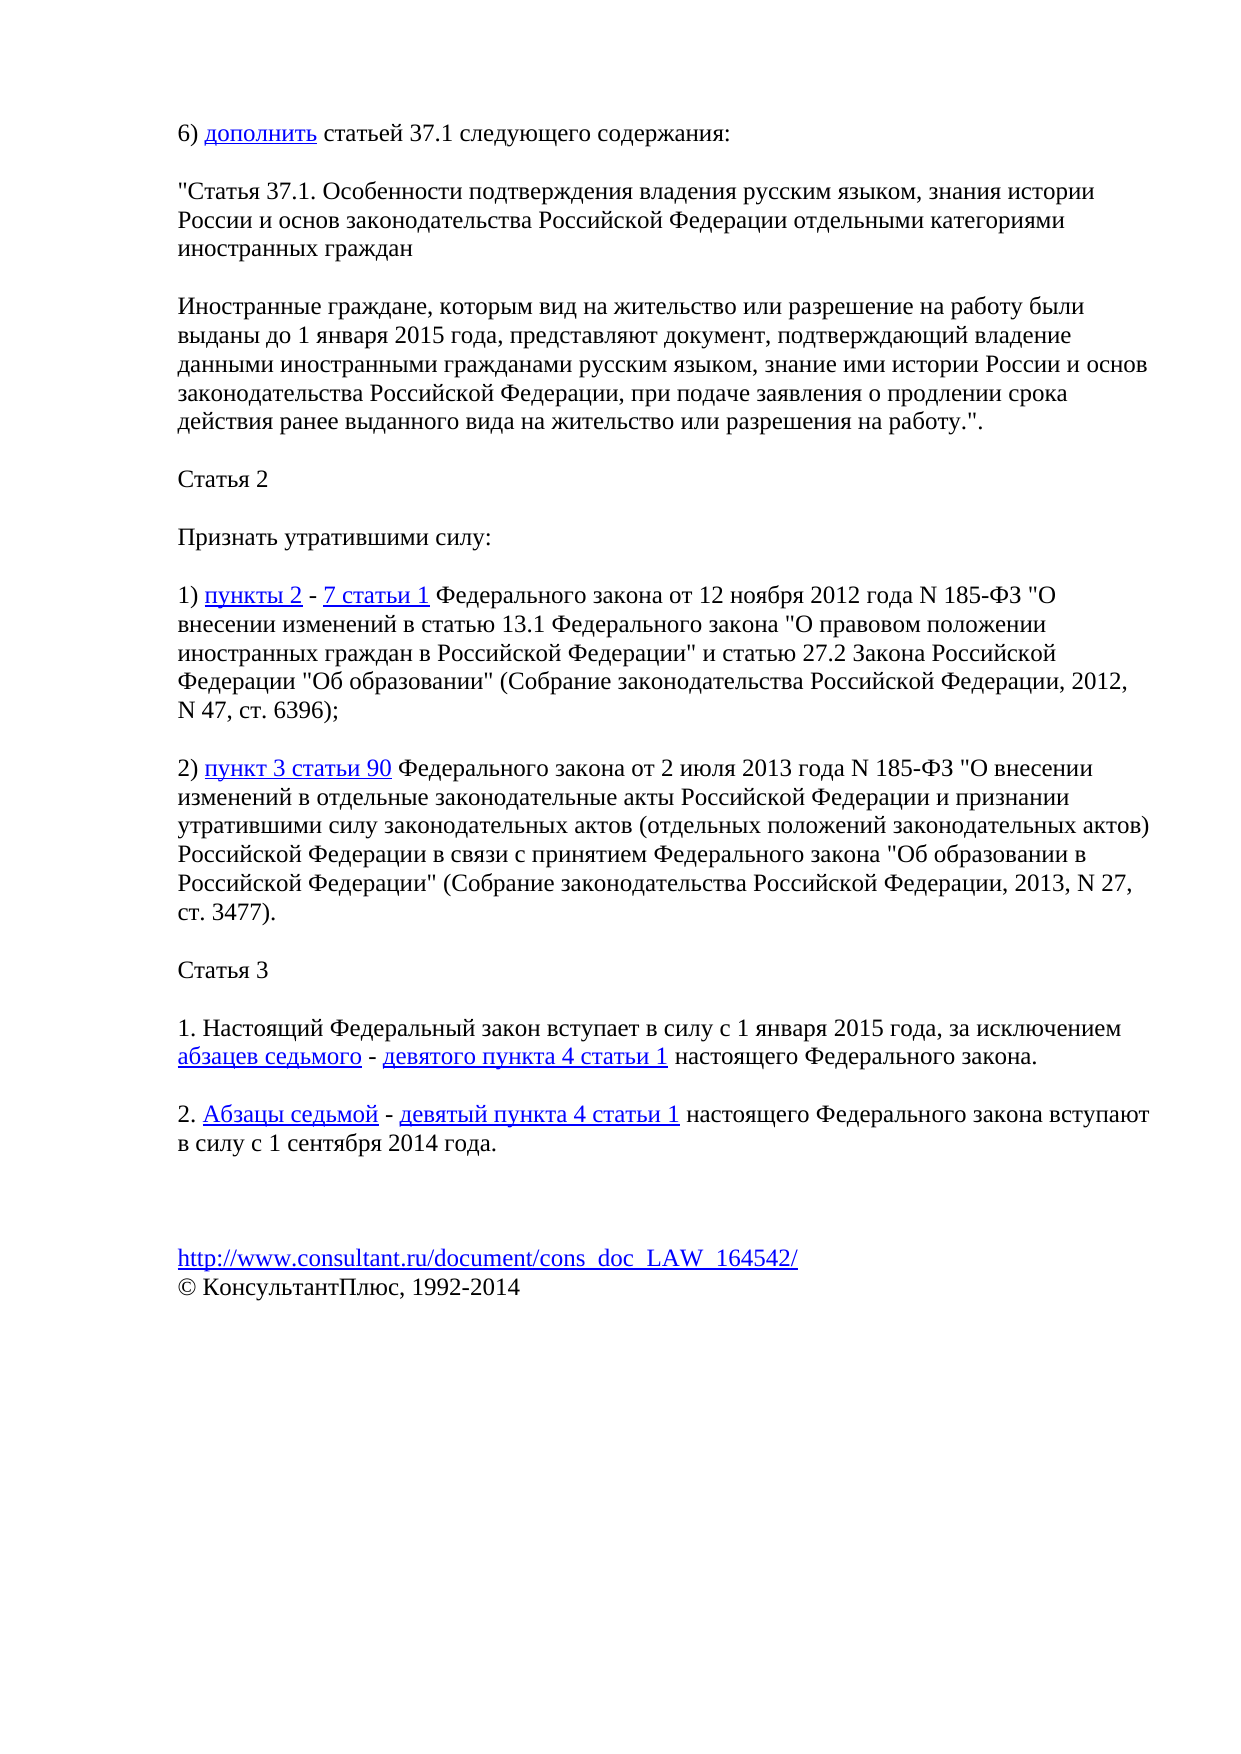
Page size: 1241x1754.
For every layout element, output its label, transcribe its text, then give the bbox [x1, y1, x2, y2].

text 2) пункт 3 статьи 90 Федерального закона от 2 июля 2013 года N 185-ФЗ "О внесении изменений в отдельные законодательные акты Российской Федерации и признании утратившими силу законодательных актов (отдельных положений законодательных актов) Российской Федерации в связи с принятием Федерального закона "Об образовании в Российской Федерации" (Собрание законодательства Российской Федерации, 2013, N 27, ст. 3477). [177, 753, 1152, 926]
text Иностранные граждане, которым вид на жительство или разрешение на работу были выданы до 1 января 2015 года, представляют документ, подтверждающий владение данными иностранными гражданами русским языком, знание ими истории России и основ законодательства Российской Федерации, при подаче заявления о продлении срока действия ранее выданного вида на жительство или разрешения на работу.". [177, 291, 1152, 435]
text 2. Абзацы седьмой - девятый пункта 4 статьи 1 настоящего Федерального закона вступают в силу с 1 сентября 2014 года. [177, 1099, 1152, 1157]
text 6) дополнить статьей 37.1 следующего содержания: [177, 118, 1152, 147]
text Статья 3 [177, 955, 1152, 983]
text 1) пункты 2 - 7 статьи 1 Федерального закона от 12 ноября 2012 года N 185-ФЗ "О внесении изменений в статью 13.1 Федерального закона "О правовом положении иностранных граждан в Российской Федерации" и статью 27.2 Закона Российской Федерации "Об образовании" (Собрание законодательства Российской Федерации, 2012, N 47, ст. 6396); [177, 580, 1152, 724]
text "Статья 37.1. Особенности подтверждения владения русским языком, знания истории России и основ законодательства Российской Федерации отдельными категориями иностранных граждан [177, 176, 1152, 262]
text Статья 2 [177, 464, 1152, 493]
text 1. Настоящий Федеральный закон вступает в силу с 1 января 2015 года, за исключением абзацев седьмого - девятого пункта 4 статьи 1 настоящего Федерального закона. [177, 1013, 1152, 1070]
text Признать утратившими силу: [177, 522, 1152, 551]
text http://www.consultant.ru/document/cons_doc_LAW_164542/ © КонсультантПлюс, 1992-2014 [177, 1186, 1152, 1301]
